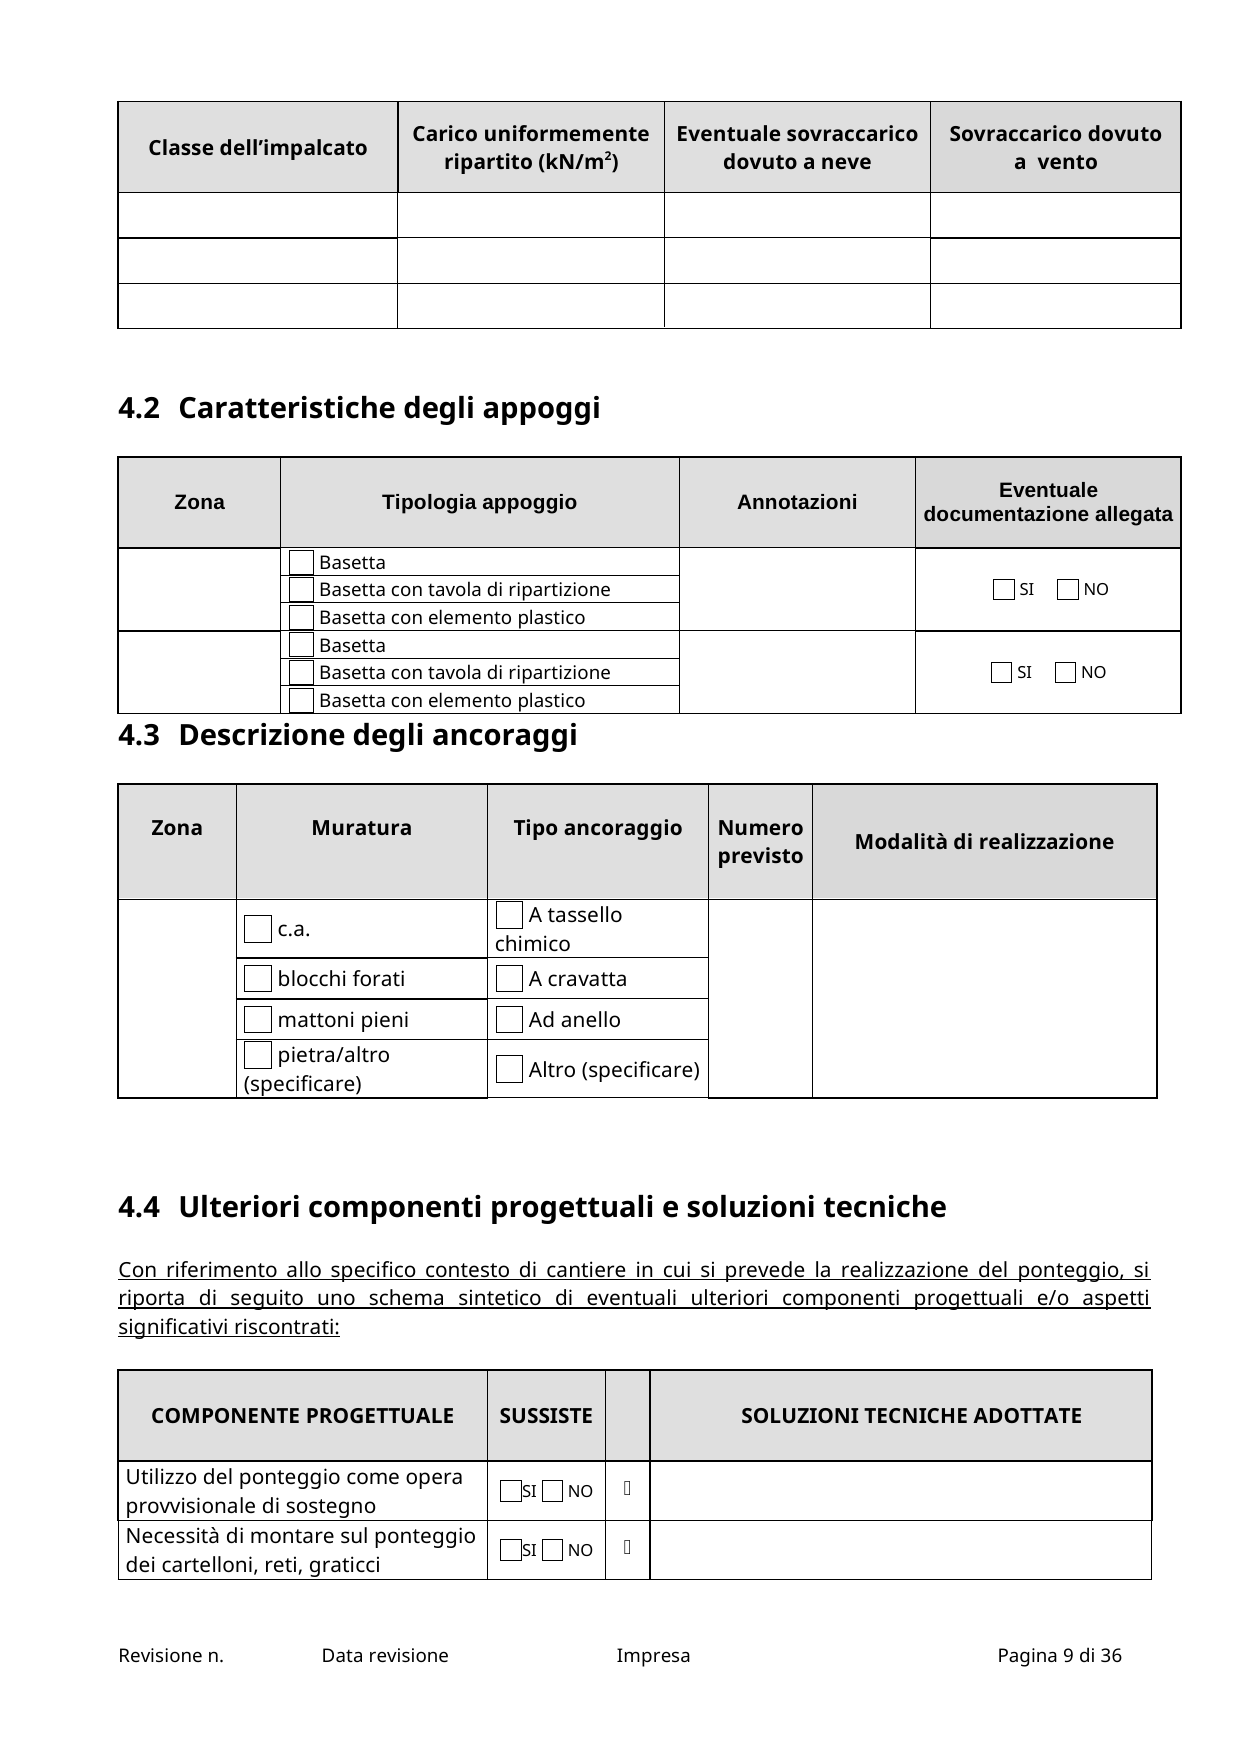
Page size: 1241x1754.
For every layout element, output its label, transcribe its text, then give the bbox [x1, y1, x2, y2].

table_cell SI NO [916, 549, 1180, 630]
table_cell [398, 284, 664, 328]
table_cell [709, 900, 812, 1097]
table_header Eventuale documentazione allegata [916, 458, 1180, 547]
table_cell [119, 284, 397, 328]
table_header SOLUZIONI TECNICHE ADOTTATE [651, 1371, 1151, 1460]
table_cell [931, 239, 1180, 282]
text Con riferimento allo specifico contesto di cantiere in cui si prevede la realizzazione del ponteggio, si riporta di seguito uno schema sintetico di eventuali ulteriori componenti progettuali e/o aspetti significativi riscontrati: [118, 1254, 1152, 1340]
table_cell [680, 631, 915, 713]
table_cell pietra/altro (specificare) [237, 1040, 487, 1097]
table_cell [606, 1462, 649, 1519]
table_cell [119, 193, 397, 237]
table_header Sovraccarico dovuto a vento [931, 102, 1180, 192]
table_cell [665, 193, 930, 237]
table_cell [664, 284, 930, 328]
table_cell SI NO [488, 1521, 605, 1578]
table_header COMPONENTE PROGETTUALE [119, 1371, 487, 1460]
table_cell SI NO [488, 1462, 605, 1519]
subtitle Descrizione degli ancoraggi [118, 714, 1152, 754]
table_cell Basetta con tavola di ripartizione [281, 659, 679, 685]
table_header Tipologia appoggio [281, 458, 679, 547]
table_cell [665, 238, 930, 282]
table_cell [680, 548, 915, 630]
table_cell [119, 239, 397, 282]
table_cell [398, 193, 664, 237]
table_cell [651, 1521, 1151, 1578]
table_header Classe dell’impalcato [119, 102, 397, 192]
table_cell Basetta [281, 631, 679, 657]
table_cell [119, 549, 280, 630]
table_cell Ad anello [488, 999, 708, 1039]
table_cell [119, 632, 280, 713]
table_cell Altro (specificare) [488, 1040, 708, 1097]
table_header Eventuale sovraccarico dovuto a neve [665, 102, 930, 192]
table_header [606, 1371, 649, 1460]
table_cell [931, 193, 1180, 237]
table_cell blocchi forati [237, 959, 487, 998]
table_cell Basetta [281, 548, 679, 575]
table_cell [398, 238, 664, 282]
table_cell Necessità di montare sul ponteggio dei cartelloni, reti, graticci [119, 1521, 487, 1578]
table_cell A tassello chimico [488, 900, 708, 957]
table_cell Basetta con tavola di ripartizione [281, 576, 679, 602]
table_cell SI NO [916, 632, 1180, 713]
table_cell mattoni pieni [237, 1000, 487, 1039]
table_header Carico uniformemente ripartito (kN/m2) [399, 102, 664, 192]
table_cell Basetta con elemento plastico [281, 603, 679, 630]
table_header SUSSISTE [488, 1371, 605, 1460]
table_cell [651, 1462, 1151, 1519]
table_header Muratura [237, 785, 487, 898]
table_header Modalità di realizzazione [813, 785, 1156, 898]
table_cell [606, 1521, 649, 1578]
table_header Tipo ancoraggio [488, 785, 708, 898]
table_header Annotazioni [680, 458, 915, 547]
table_cell [119, 900, 236, 1097]
table_header Zona [119, 785, 236, 898]
table_cell [813, 900, 1156, 1097]
table_cell c.a. [237, 900, 487, 957]
table_header Zona [119, 458, 280, 547]
table_cell Utilizzo del ponteggio come opera provvisionale di sostegno [119, 1462, 487, 1519]
subtitle Ulteriori componenti progettuali e soluzioni tecniche [118, 1186, 1152, 1226]
subtitle Caratteristiche degli appoggi [118, 387, 1152, 427]
table_cell A cravatta [488, 958, 708, 998]
table_cell [931, 284, 1180, 328]
table_header Numero previsto [709, 785, 812, 898]
table_cell Basetta con elemento plastico [281, 686, 679, 713]
